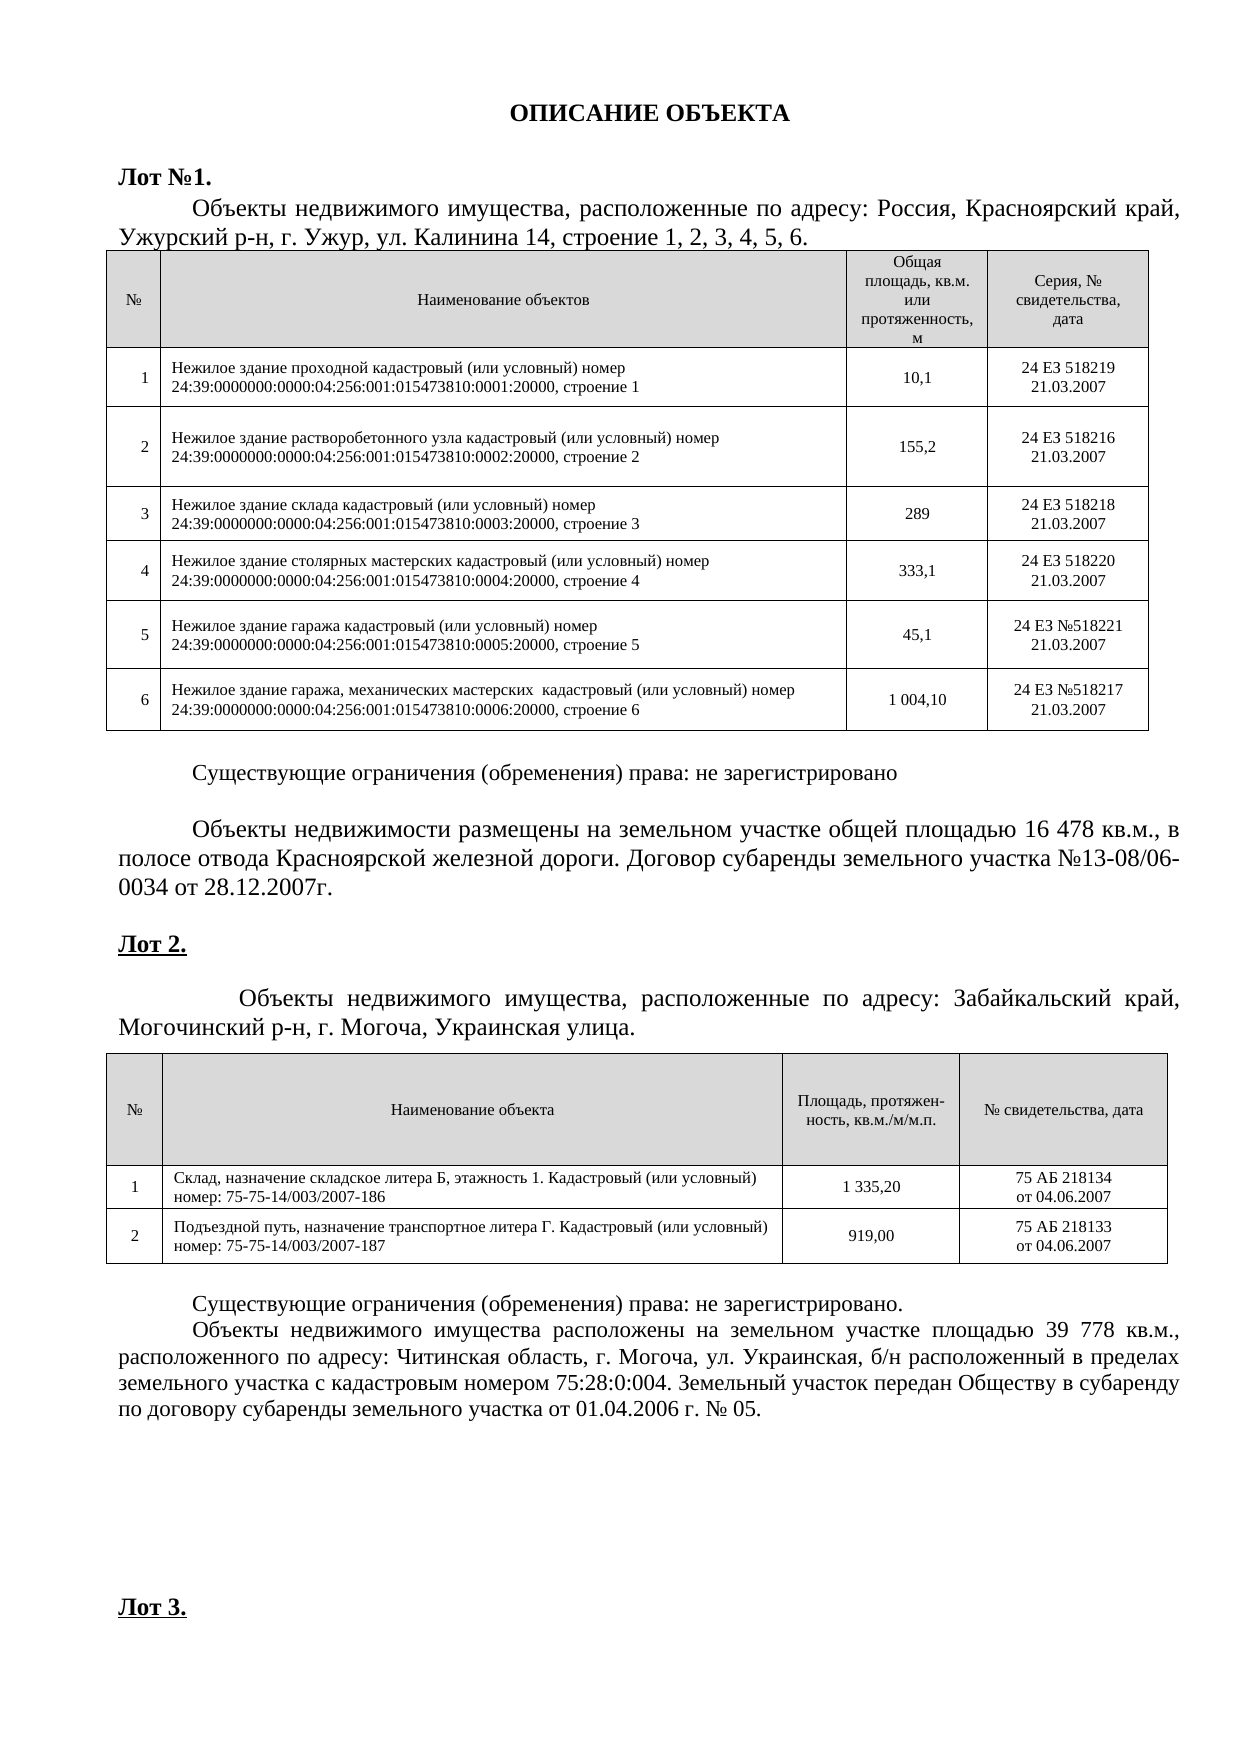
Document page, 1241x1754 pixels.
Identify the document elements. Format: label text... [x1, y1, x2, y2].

table_header № [107, 251, 160, 347]
table_cell 155,2 [847, 407, 987, 486]
table_cell Нежилое здание проходной кадастровый (или условный) номер 24:39:0000000:0000:04:256:001:015473810:0001:20000, строение 1 [161, 348, 846, 406]
table_cell 5 [107, 601, 160, 668]
table_header Наименование объекта [163, 1054, 782, 1165]
text Существующие ограничения (обременения) права: не зарегистрировано. [118, 1290, 1181, 1316]
table_header Серия, № свидетельства, дата [988, 251, 1148, 347]
table_cell 289 [847, 487, 987, 539]
table_cell 333,1 [847, 541, 987, 600]
table_header № [107, 1054, 162, 1165]
table_cell 24 ЕЗ 518216 21.03.2007 [988, 407, 1148, 486]
table_cell 75 АБ 218134 от 04.06.2007 [960, 1166, 1167, 1208]
table_header № свидетельства, дата [960, 1054, 1167, 1165]
subtitle Объекты недвижимого имущества, расположенные по адресу: Забайкальский край, Могочинский р-н, г. Могоча, Украинская улица. [118, 983, 1181, 1041]
table_cell 24 ЕЗ 518219 21.03.2007 [988, 348, 1148, 406]
text Лот №1. [118, 155, 1181, 193]
table_cell 45,1 [847, 601, 987, 668]
table_header Общая площадь, кв.м. или протяженность, м [847, 251, 987, 347]
table_cell 1 [107, 1166, 162, 1208]
table_header Наименование объектов [161, 251, 846, 347]
text Лот 3. [59, 1592, 1181, 1621]
table_cell 24 ЕЗ 518218 21.03.2007 [988, 487, 1148, 539]
text Объекты недвижимого имущества, расположенные по адресу: Россия, Красноярский край, Ужурский р-н, г. Ужур, ул. Калинина 14, строение 1, 2, 3, 4, 5, 6. [118, 193, 1181, 250]
table_cell 24 ЕЗ 518220 21.03.2007 [988, 541, 1148, 600]
text ОПИСАНИЕ ОБЪЕКТА [118, 98, 1181, 127]
table_cell 2 [107, 1209, 162, 1263]
table_cell Нежилое здание гаража, механических мастерских кадастровый (или условный) номер 24:39:0000000:0000:04:256:001:015473810:0006:20000, строение 6 [161, 669, 846, 730]
table_cell 1 004,10 [847, 669, 987, 730]
text Существующие ограничения (обременения) права: не зарегистрировано [118, 759, 1181, 786]
table_cell 6 [107, 669, 160, 730]
table_cell 24 ЕЗ №518221 21.03.2007 [988, 601, 1148, 668]
table_cell Подъездной путь, назначение транспортное литера Г. Кадастровый (или условный) номер: 75-75-14/003/2007-187 [163, 1209, 782, 1263]
table_cell 24 ЕЗ №518217 21.03.2007 [988, 669, 1148, 730]
table_cell Нежилое здание гаража кадастровый (или условный) номер 24:39:0000000:0000:04:256:001:015473810:0005:20000, строение 5 [161, 601, 846, 668]
table_cell Нежилое здание растворобетонного узла кадастровый (или условный) номер 24:39:0000000:0000:04:256:001:015473810:0002:20000, строение 2 [161, 407, 846, 486]
table_cell 4 [107, 541, 160, 600]
table_cell 919,00 [783, 1209, 959, 1263]
table_cell 1 335,20 [783, 1166, 959, 1208]
table_header Площадь, протяжен-ность, кв.м./м/м.п. [783, 1054, 959, 1165]
table_cell Нежилое здание склада кадастровый (или условный) номер 24:39:0000000:0000:04:256:001:015473810:0003:20000, строение 3 [161, 487, 846, 539]
table_cell Нежилое здание столярных мастерских кадастровый (или условный) номер 24:39:0000000:0000:04:256:001:015473810:0004:20000, строение 4 [161, 541, 846, 600]
table_cell Склад, назначение складское литера Б, этажность 1. Кадастровый (или условный) номер: 75-75-14/003/2007-186 [163, 1166, 782, 1208]
text Лот 2. [59, 929, 1181, 958]
table_cell 2 [107, 407, 160, 486]
text Объекты недвижимого имущества расположены на земельном участке площадью 39 778 кв.м., расположенного по адресу: Читинская область, г. Могоча, ул. Украинская, б/н расположенный в пределах земельного участка с кадастровым номером 75:28:0:004. Земельный участок передан Обществу в субаренду по договору субаренды земельного участка от 01.04.2006 г. № 05. [118, 1316, 1181, 1422]
table_cell 10,1 [847, 348, 987, 406]
table_cell 3 [107, 487, 160, 539]
table_cell 75 АБ 218133 от 04.06.2007 [960, 1209, 1167, 1263]
table_cell 1 [107, 348, 160, 406]
text Объекты недвижимости размещены на земельном участке общей площадью 16 478 кв.м., в полосе отвода Красноярской железной дороги. Договор субаренды земельного участка №13-08/06-0034 от 28.12.2007г. [118, 814, 1181, 901]
